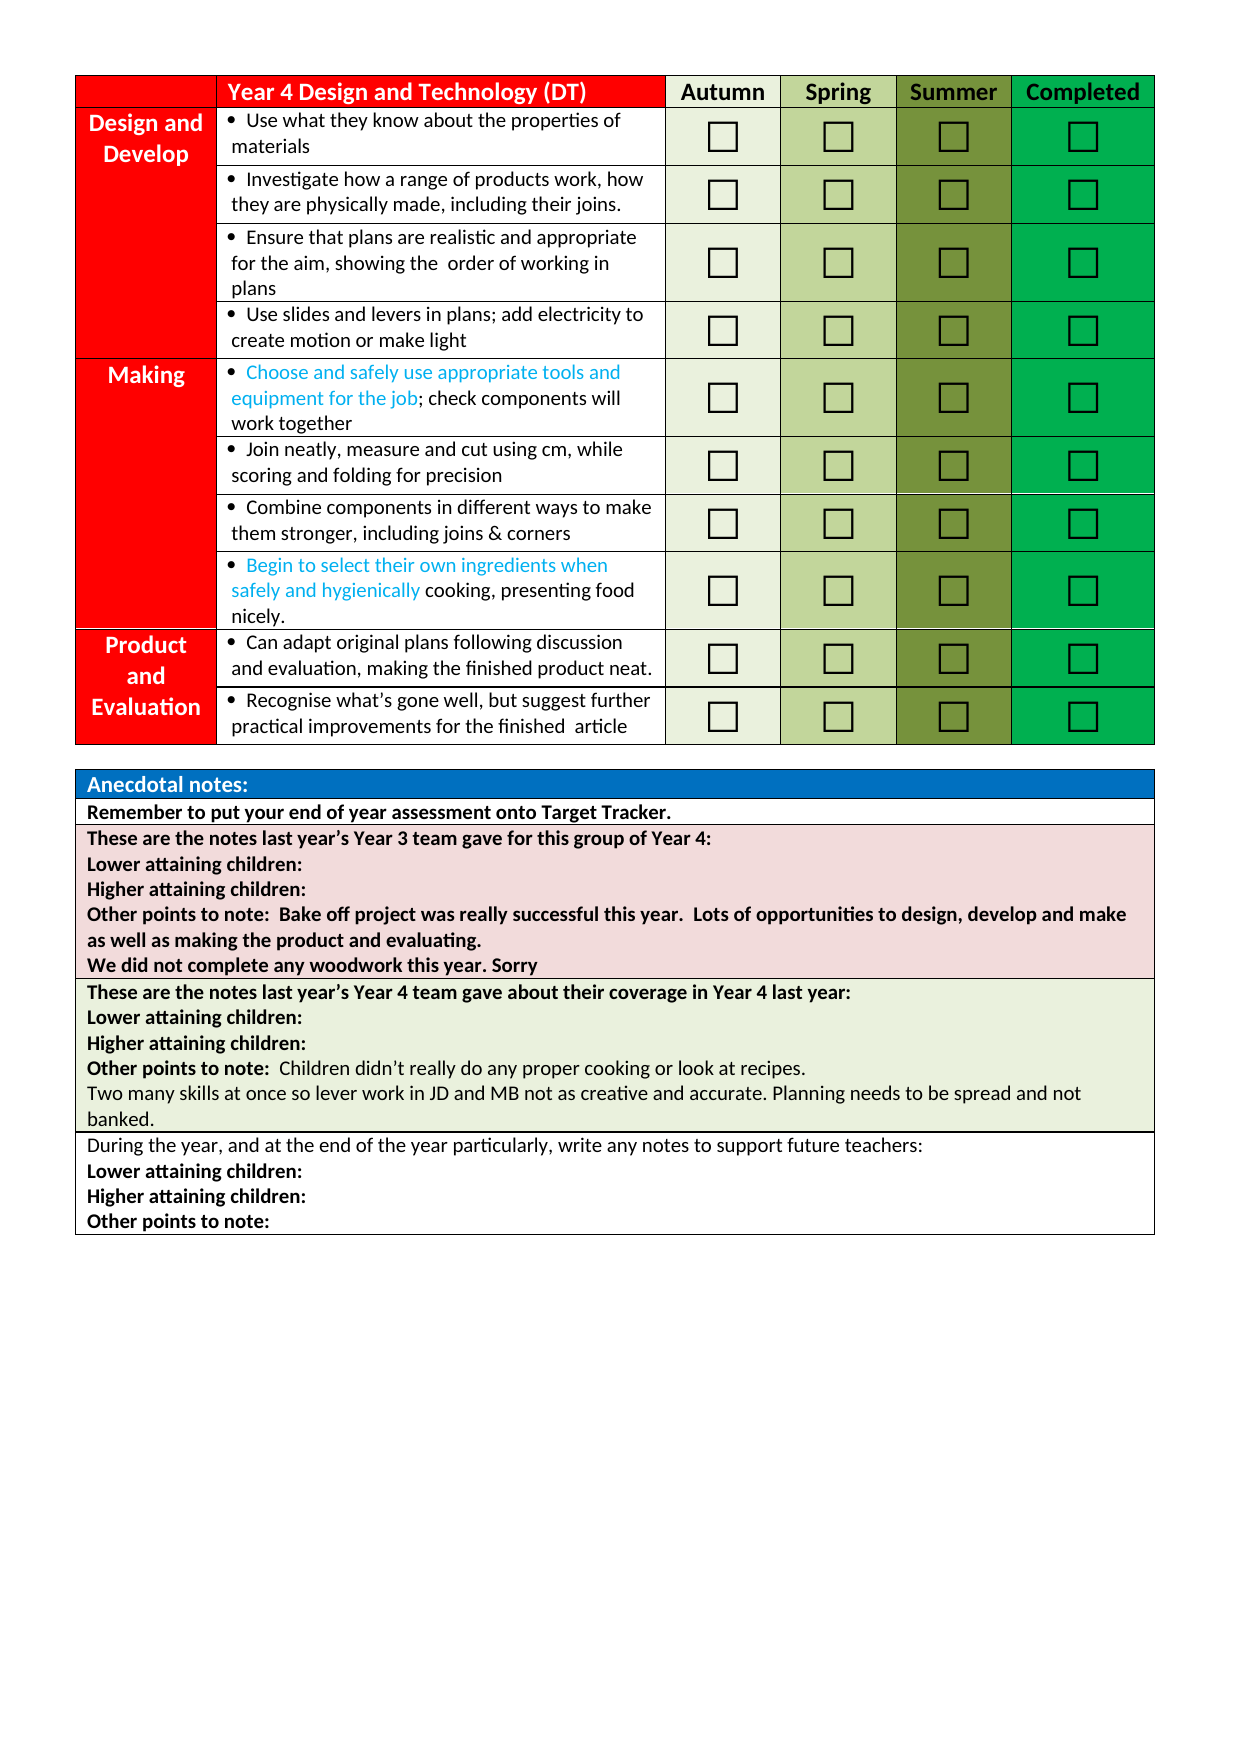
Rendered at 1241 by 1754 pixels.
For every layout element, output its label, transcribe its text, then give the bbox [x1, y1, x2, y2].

table_cell Product and Evaluation [76, 630, 216, 744]
table_cell These are the notes last year’s Year 4 team gave about their coverage in Year 4 last year: Lower attaining children: Higher attaining children: Other points to note: Children didn’t really do any proper cooking or look at recipes. Two many skills at once so lever work in JD and MB not as creative and accurate. Planning needs to be spread and not banked. [76, 979, 1154, 1131]
table_cell Join neatly, measure and cut using cm, while scoring and folding for precision [217, 437, 665, 493]
table_cell Ensure that plans are realistic and appropriate for the aim, showing the order of working in plans [217, 224, 665, 301]
table_cell Investigate how a range of products work, how they are physically made, including their joins. [217, 166, 665, 223]
table_cell Use what they know about the properties of materials [217, 108, 665, 165]
table_cell Use slides and levers in plans; add electricity to create motion or make light [217, 302, 665, 358]
table_header Spring [781, 76, 896, 107]
table_cell Recognise what’s gone well, but suggest further practical improvements for the finished article [217, 688, 665, 744]
table_header Completed [1012, 76, 1154, 107]
table_header Summer [897, 76, 1011, 107]
table_header Autumn [666, 76, 780, 107]
table_cell During the year, and at the end of the year particularly, write any notes to support future teachers: Lower attaining children: Higher attaining children: Other points to note: [76, 1133, 1154, 1234]
table_header Year 4 Design and Technology (DT) [217, 76, 665, 107]
table_cell Design and Develop [76, 108, 216, 358]
table_cell Can adapt original plans following discussion and evaluation, making the finished product neat. [217, 630, 665, 686]
table_cell Begin to select their own ingredients when safely and hygienically cooking, presenting food nicely. [217, 552, 665, 628]
table_cell Choose and safely use appropriate tools and equipment for the job; check components will work together [217, 359, 665, 436]
table_header [76, 76, 216, 107]
table_cell These are the notes last year’s Year 3 team gave for this group of Year 4: Lower attaining children: Higher attaining children: Other points to note: Bake off project was really successful this year. Lots of opportunities to design, develop and make as well as making the product and evaluating. We did not complete any woodwork this year. Sorry [76, 825, 1154, 978]
table_header Anecdotal notes: [76, 770, 1154, 798]
table_cell Remember to put your end of year assessment onto Target Tracker. [76, 799, 1154, 824]
table_cell Making [76, 359, 216, 628]
table_cell Combine components in different ways to make them stronger, including joins & corners [217, 495, 665, 551]
